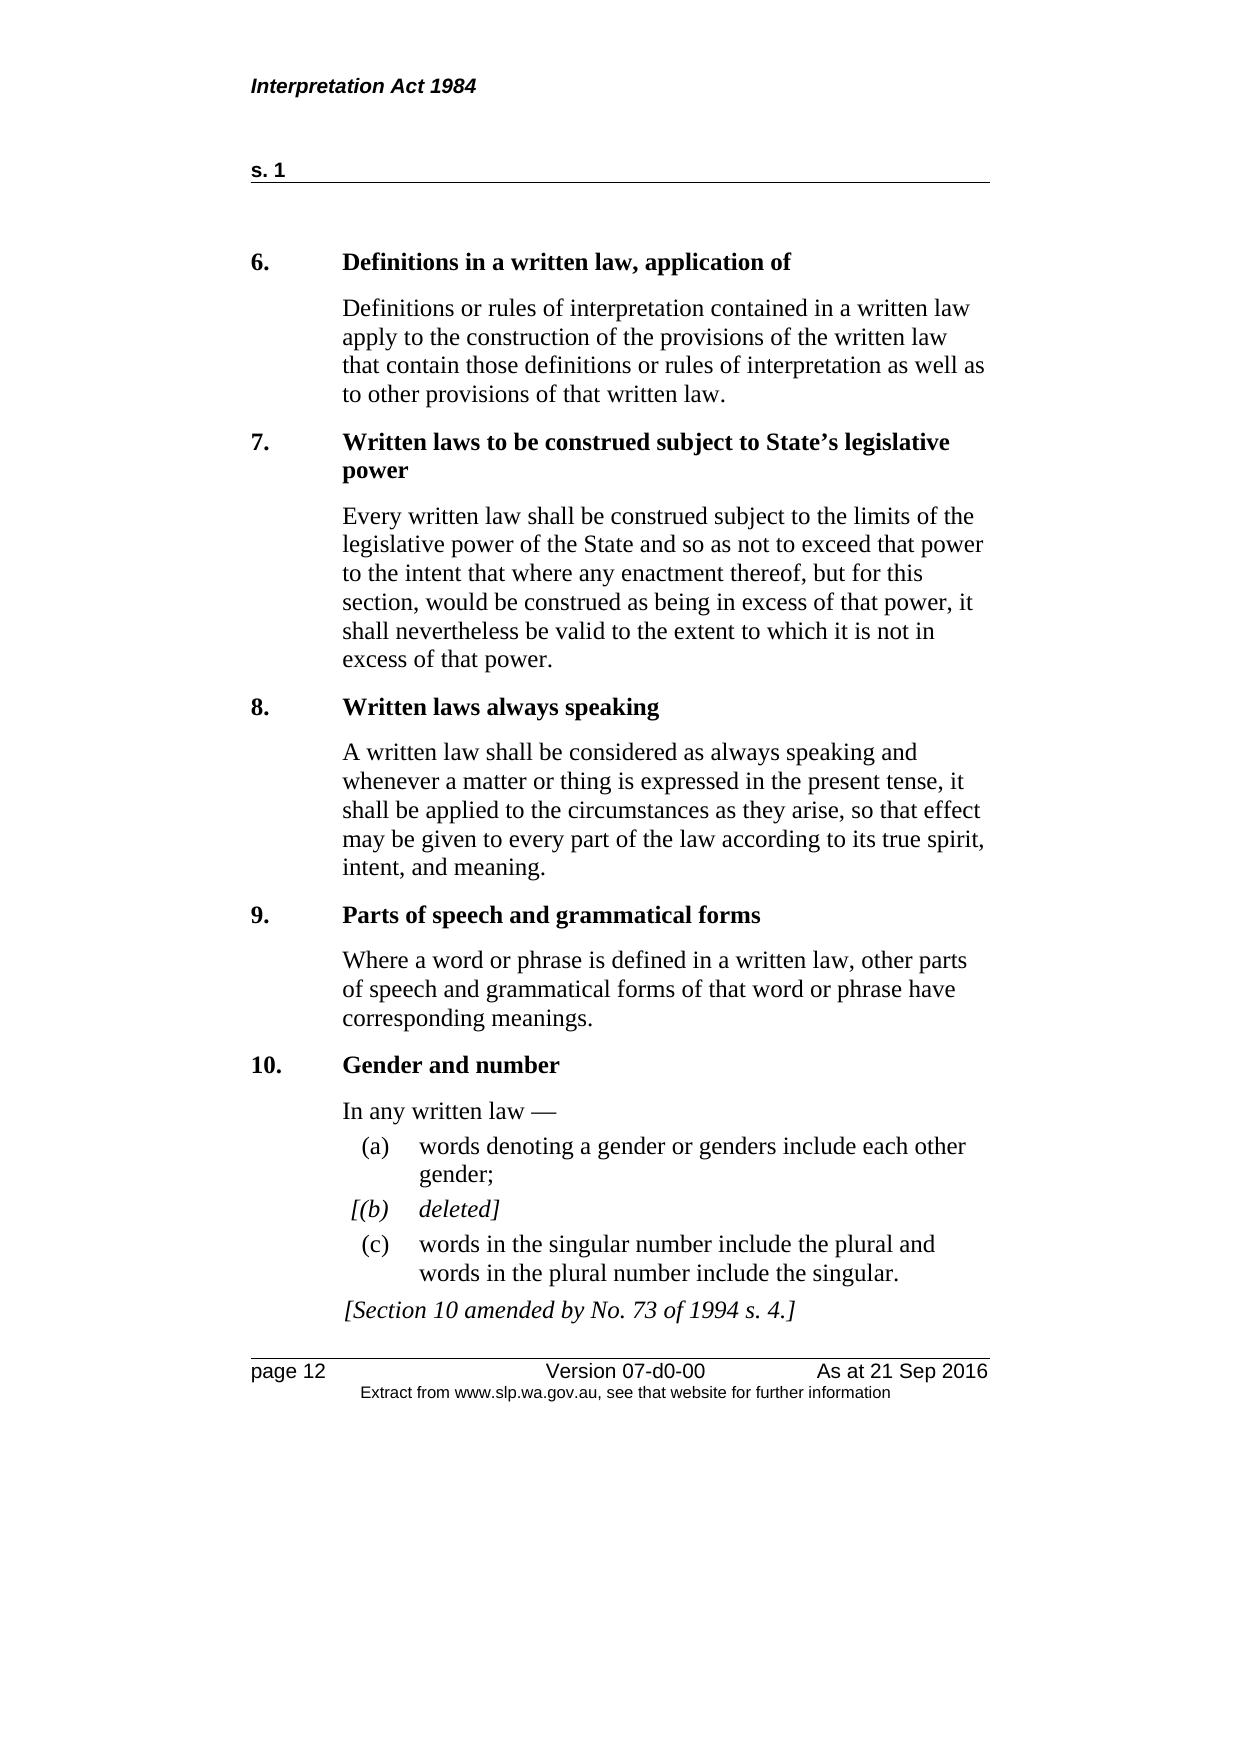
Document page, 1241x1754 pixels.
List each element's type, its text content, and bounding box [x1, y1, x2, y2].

text Where a word or phrase is defined in a written law, other parts of speech and grammatical forms of that word or phrase have corresponding meanings. [251, 945, 990, 1032]
subtitle 7. Written laws to be construed subject to State’s legislative power [251, 427, 990, 484]
text In any written law — [251, 1096, 990, 1124]
subtitle 9. Parts of speech and grammatical forms [251, 900, 990, 929]
text A written law shall be considered as always speaking and whenever a matter or thing is expressed in the present tense, it shall be applied to the circumstances as they arise, so that effect may be given to every part of the law according to its true spirit, intent, and meaning. [251, 737, 990, 881]
text [Section 10 amended by No. 73 of 1994 s. 4.] [251, 1295, 990, 1324]
subtitle 8. Written laws always speaking [251, 692, 990, 721]
text (a) words denoting a gender or genders include each other gender; [251, 1131, 990, 1188]
subtitle 10. Gender and number [251, 1050, 990, 1079]
text Every written law shall be construed subject to the limits of the legislative power of the State and so as not to exceed that power to the intent that where any enactment thereof, but for this section, would be construed as being in excess of that power, it shall nevertheless be valid to the extent to which it is not in excess of that power. [251, 501, 990, 673]
text Definitions or rules of interpretation contained in a written law apply to the construction of the provisions of the written law that contain those definitions or rules of interpretation as well as to other provisions of that written law. [251, 293, 990, 408]
subtitle 6. Definitions in a written law, application of [251, 247, 990, 276]
text (c) words in the singular number include the plural and words in the plural number include the singular. [251, 1229, 990, 1287]
text [(b) deleted] [251, 1194, 990, 1223]
